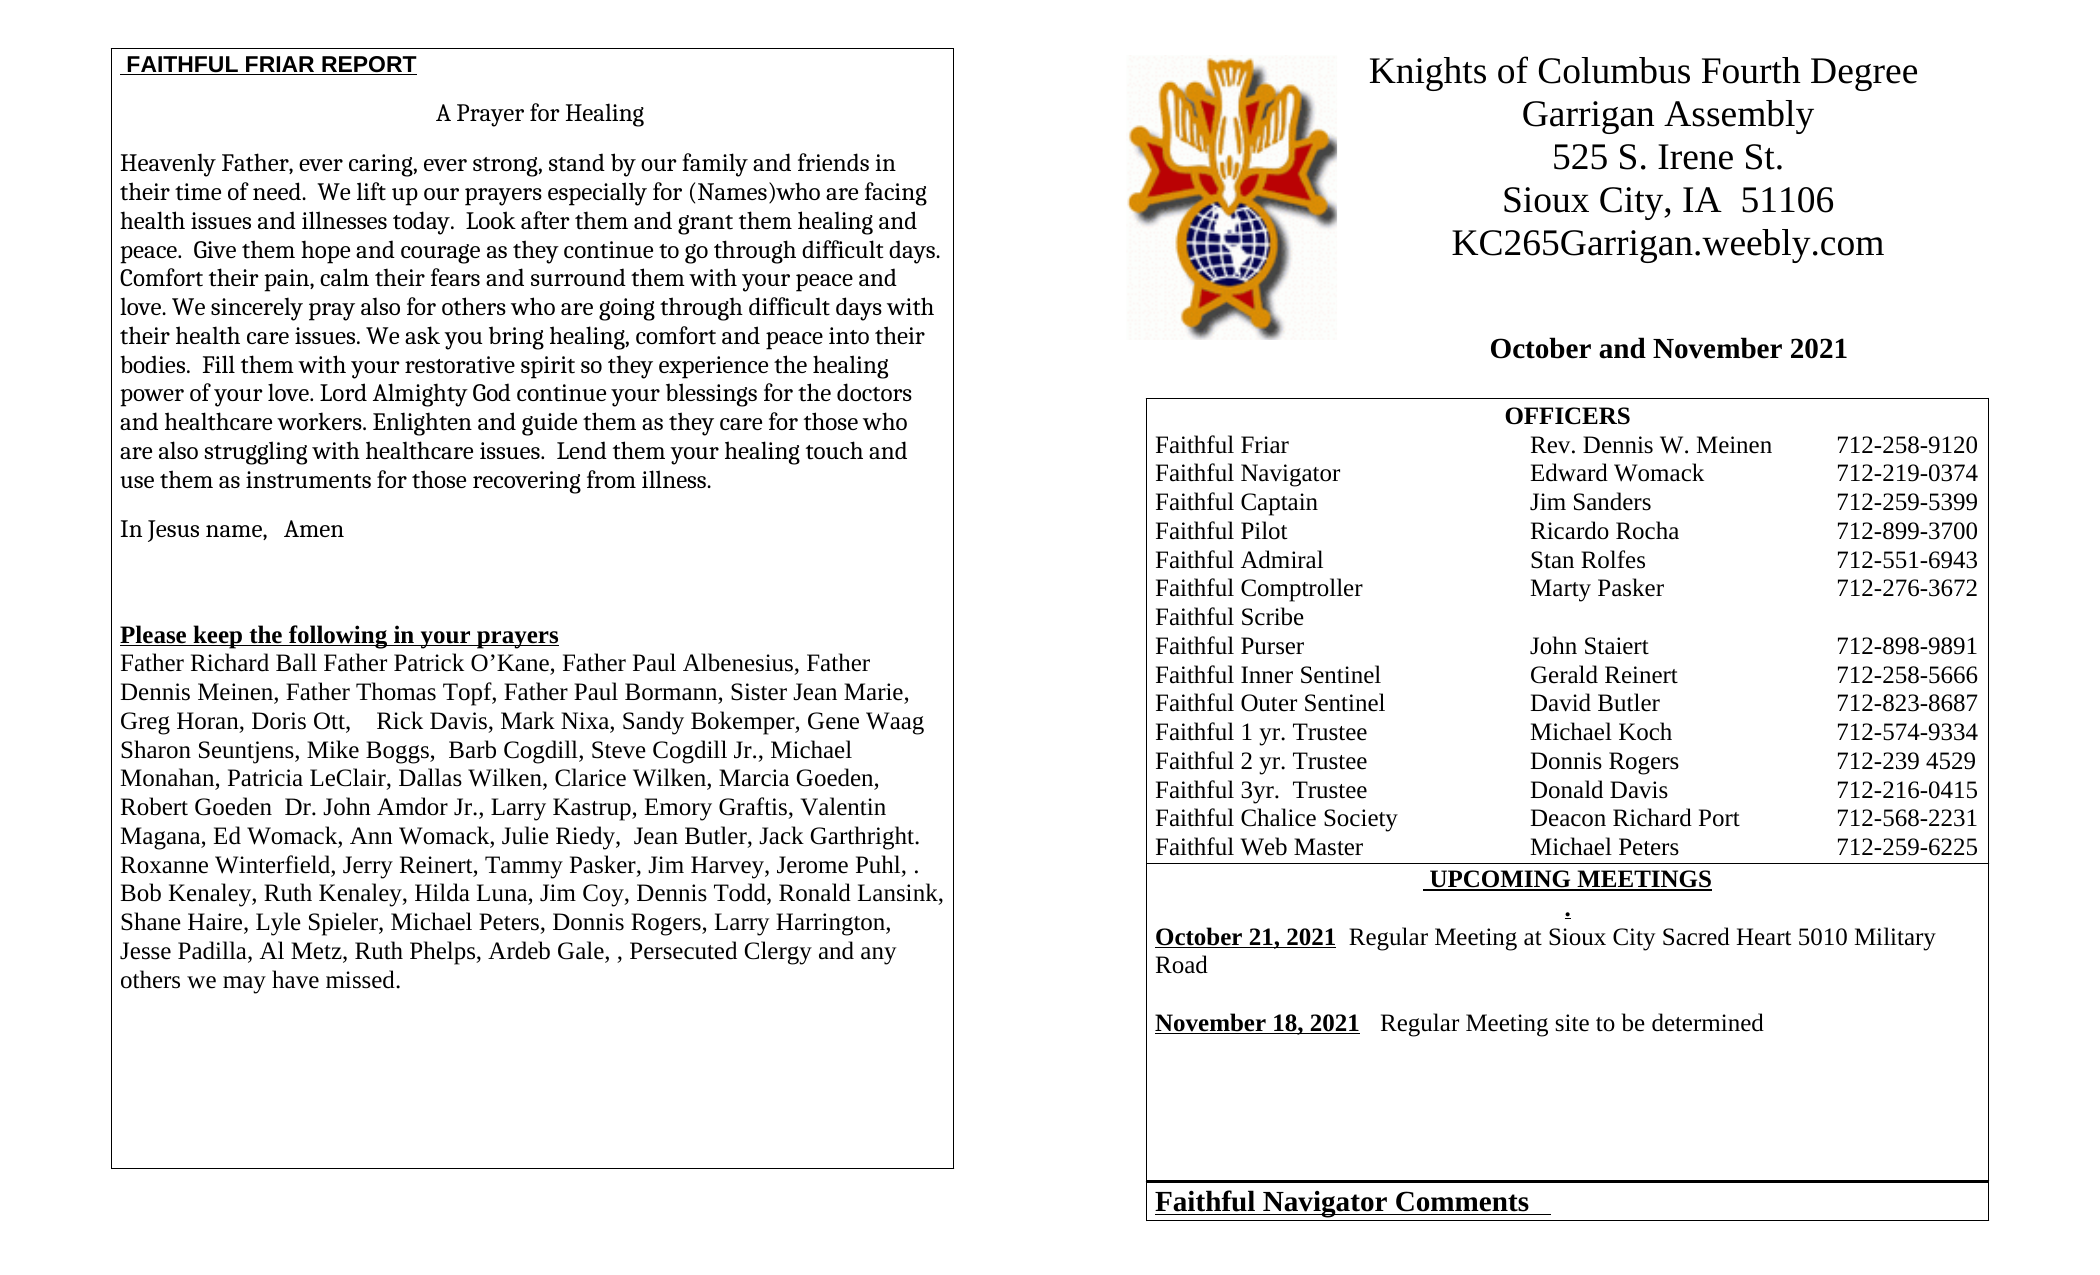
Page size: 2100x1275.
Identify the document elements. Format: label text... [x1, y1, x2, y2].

text Knights of Columbus Fourth Degree [1155, 48, 1980, 91]
text Heavenly Father, ever caring, ever strong, stand by our family and friends in their time of need. We lift up our prayers especially for (Names)who are facing health issues and illnesses today. Look after them and grant them healing and peace. Give them hope and courage as they continue to go through difficult days. Comfort their pain, calm their fears and surround them with your peace and love. We sincerely pray also for others who are going through difficult days with their health care issues. We ask you bring healing, comfort and peace into their bodies. Fill them with your restorative spirit so they experience the healing power of your love. Lord Almighty God continue your blessings for the doctors and healthcare workers. Enlighten and guide them as they care for those who are also struggling with healthcare issues. Lend them your healing touch and use them as instruments for those recovering from illness. [112, 146, 953, 494]
text Please keep the following in your prayers [120, 620, 945, 648]
text October and November 2021 [1155, 331, 1980, 364]
text Faithful Outer Sentinel David Butler 712-823-8687 [1155, 688, 1980, 717]
text Faithful Admiral Stan Rolfes 712-551-6943 [1155, 545, 1980, 573]
text Garrigan Assembly [1338, 91, 1980, 134]
text Faithful Friar Rev. Dennis W. Meinen 712-258-9120 [1155, 430, 1980, 458]
text Sioux City, IA 51106 [1338, 177, 1980, 221]
picture [1126, 55, 1338, 340]
text Father Richard Ball Father Patrick O’Kane, Father Paul Albenesius, Father Dennis Meinen, Father Thomas Topf, Father Paul Bormann, Sister Jean Marie, Greg Horan, Doris Ott, Rick Davis, Mark Nixa, Sandy Bokemper, Gene Waag Sharon Seuntjens, Mike Boggs, Barb Cogdill, Steve Cogdill Jr., Michael Monahan, Patricia LeClair, Dallas Wilken, Clarice Wilken, Marcia Goeden, Robert Goeden Dr. John Amdor Jr., Larry Kastrup, Emory Graftis, Valentin Magana, Ed Womack, Ann Womack, Julie Riedy, Jean Butler, Jack Garthright. Roxanne Winterfield, Jerry Reinert, Tammy Pasker, Jim Harvey, Jerome Puhl, . Bob Kenaley, Ruth Kenaley, Hilda Luna, Jim Coy, Dennis Todd, Ronald Lansink, Shane Haire, Lyle Spieler, Michael Peters, Donnis Rogers, Larry Harrington, Jesse Padilla, Al Metz, Ruth Phelps, Ardeb Gale, , Persecuted Clergy and any others we may have missed. [120, 648, 945, 993]
text Faithful Chalice Society Deacon Richard Port 712-568-2231 [1155, 803, 1980, 829]
text Faithful Captain Jim Sanders 712-259-5399 [1155, 487, 1980, 516]
text Faithful Web Master Michael Peters 712-259-6225 [1147, 829, 1988, 863]
text October 21, 2021 Regular Meeting at Sioux City Sacred Heart 5010 Military Road [1155, 922, 1980, 979]
text Faithful Comptroller Marty Pasker 712-276-3672 [1155, 573, 1980, 602]
text Faithful Navigator Edward Womack 712-219-0374 [1155, 458, 1980, 487]
text A Prayer for Healing [112, 95, 953, 128]
text Faithful Purser John Staiert 712-898-9891 [1155, 631, 1980, 660]
text Faithful Navigator Comments [1147, 1183, 1988, 1220]
text UPCOMING MEETINGS . [1155, 864, 1980, 922]
text Faithful Pilot Ricardo Rocha 712-899-3700 [1155, 516, 1980, 545]
text Faithful Scribe [1155, 602, 1980, 631]
text Faithful 2 yr. Trustee Donnis Rogers 712-239 4529 [1155, 746, 1980, 775]
text November 18, 2021 Regular Meeting site to be determined [1155, 1008, 1980, 1037]
text Faithful Inner Sentinel Gerald Reinert 712-258-5666 [1155, 660, 1980, 688]
text Faithful 3yr. Trustee Donald Davis 712-216-0415 [1155, 775, 1980, 803]
text In Jesus name, Amen [112, 512, 953, 544]
text KC265Garrigan.weebly.com [1338, 221, 1980, 264]
text OFFICERS [1147, 399, 1988, 430]
text Faithful 1 yr. Trustee Michael Koch 712-574-9334 [1155, 717, 1980, 746]
text 525 S. Irene St. [1338, 134, 1980, 177]
text FAITHFUL FRIAR REPORT [112, 49, 953, 78]
